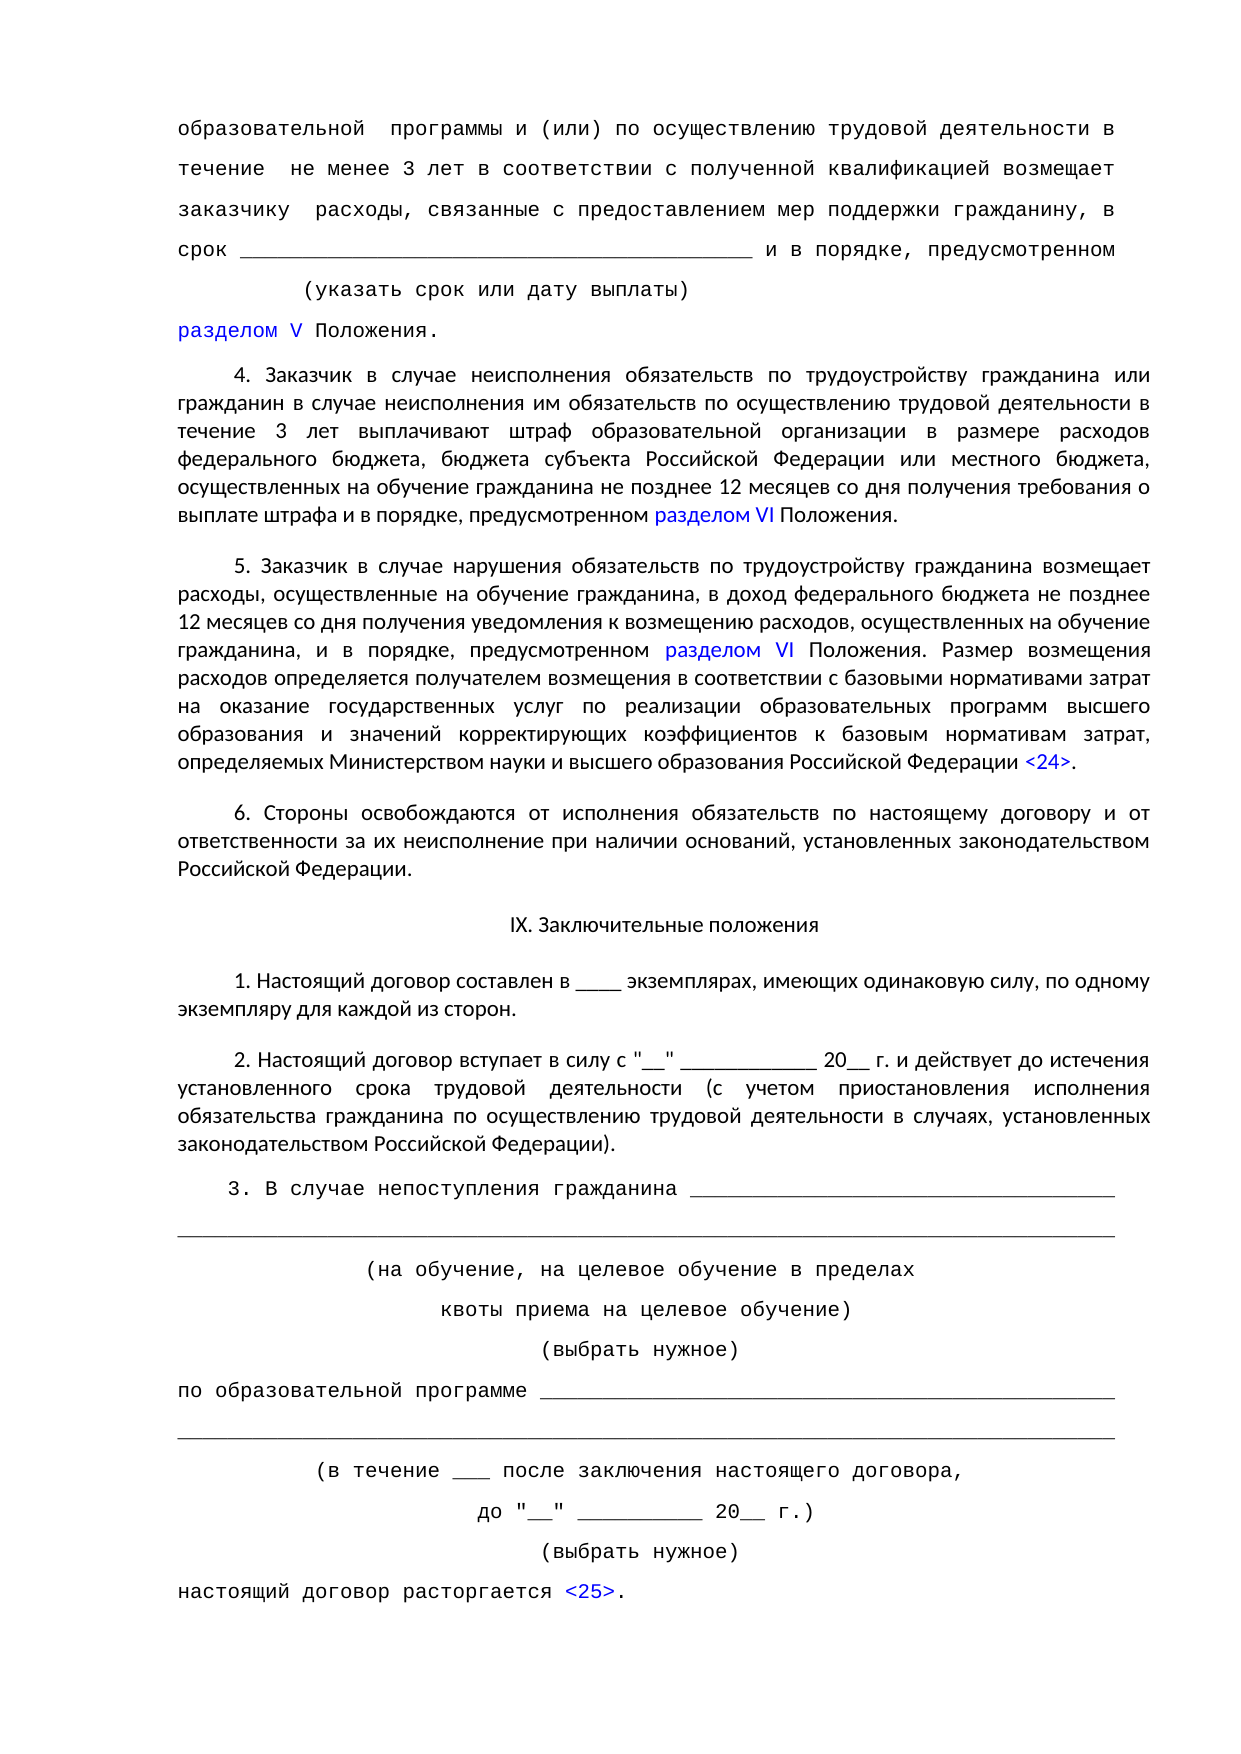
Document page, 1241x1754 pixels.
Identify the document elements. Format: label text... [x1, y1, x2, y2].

text образовательной программы и (или) по осуществлению трудовой деятельности в [177, 118, 1152, 142]
text 3. В случае непоступления гражданина __________________________________ [177, 1178, 1152, 1202]
text (выбрать нужное) [177, 1339, 1152, 1363]
text до "__" __________ 20__ г.) [177, 1501, 1152, 1524]
text 2. Настоящий договор вступает в силу с "__" ____________ 20__ г. и действует до истечения установленного срока трудовой деятельности (с учетом приостановления исполнения обязательства гражданина по осуществлению трудовой деятельности в случаях, установленных законодательством Российской Федерации). [177, 1045, 1152, 1157]
text 5. Заказчик в случае нарушения обязательств по трудоустройству гражданина возмещает расходы, осуществленные на обучение гражданина, в доход федерального бюджета не позднее 12 месяцев со дня получения уведомления к возмещению расходов, осуществленных на обучение гражданина, и в порядке, предусмотренном разделом VI Положения. Размер возмещения расходов определяется получателем возмещения в соответствии с базовыми нормативами затрат на оказание государственных услуг по реализации образовательных программ высшего образования и значений корректирующих коэффициентов к базовым нормативам затрат, определяемых Министерством науки и высшего образования Российской Федерации <24>. [177, 551, 1152, 775]
text 4. Заказчик в случае неисполнения обязательств по трудоустройству гражданина или гражданин в случае неисполнения им обязательств по осуществлению трудовой деятельности в течение 3 лет выплачивают штраф образовательной организации в размере расходов федерального бюджета, бюджета субъекта Российской Федерации или местного бюджета, осуществленных на обучение гражданина не позднее 12 месяцев со дня получения требования о выплате штрафа и в порядке, предусмотренном разделом VI Положения. [177, 360, 1152, 528]
text квоты приема на целевое обучение) [177, 1299, 1152, 1323]
text (выбрать нужное) [177, 1541, 1152, 1564]
text (указать срок или дату выплаты) [177, 279, 1152, 303]
text ___________________________________________________________________________ [177, 1218, 1152, 1242]
text (на обучение, на целевое обучение в пределах [177, 1259, 1152, 1282]
text (в течение ___ после заключения настоящего договора, [177, 1460, 1152, 1484]
text IX. Заключительные положения [177, 910, 1152, 938]
text ___________________________________________________________________________ [177, 1420, 1152, 1444]
text срок _________________________________________ и в порядке, предусмотренном [177, 239, 1152, 263]
text по образовательной программе ______________________________________________ [177, 1380, 1152, 1403]
text 1. Настоящий договор составлен в ____ экземплярах, имеющих одинаковую силу, по одному экземпляру для каждой из сторон. [177, 966, 1152, 1022]
text разделом V Положения. [177, 320, 1152, 343]
text 6. Стороны освобождаются от исполнения обязательств по настоящему договору и от ответственности за их неисполнение при наличии оснований, установленных законодательством Российской Федерации. [177, 798, 1152, 882]
text настоящий договор расторгается <25>. [177, 1581, 1152, 1605]
text течение не менее 3 лет в соответствии с полученной квалификацией возмещает [177, 158, 1152, 182]
text заказчику расходы, связанные с предоставлением мер поддержки гражданину, в [177, 199, 1152, 222]
